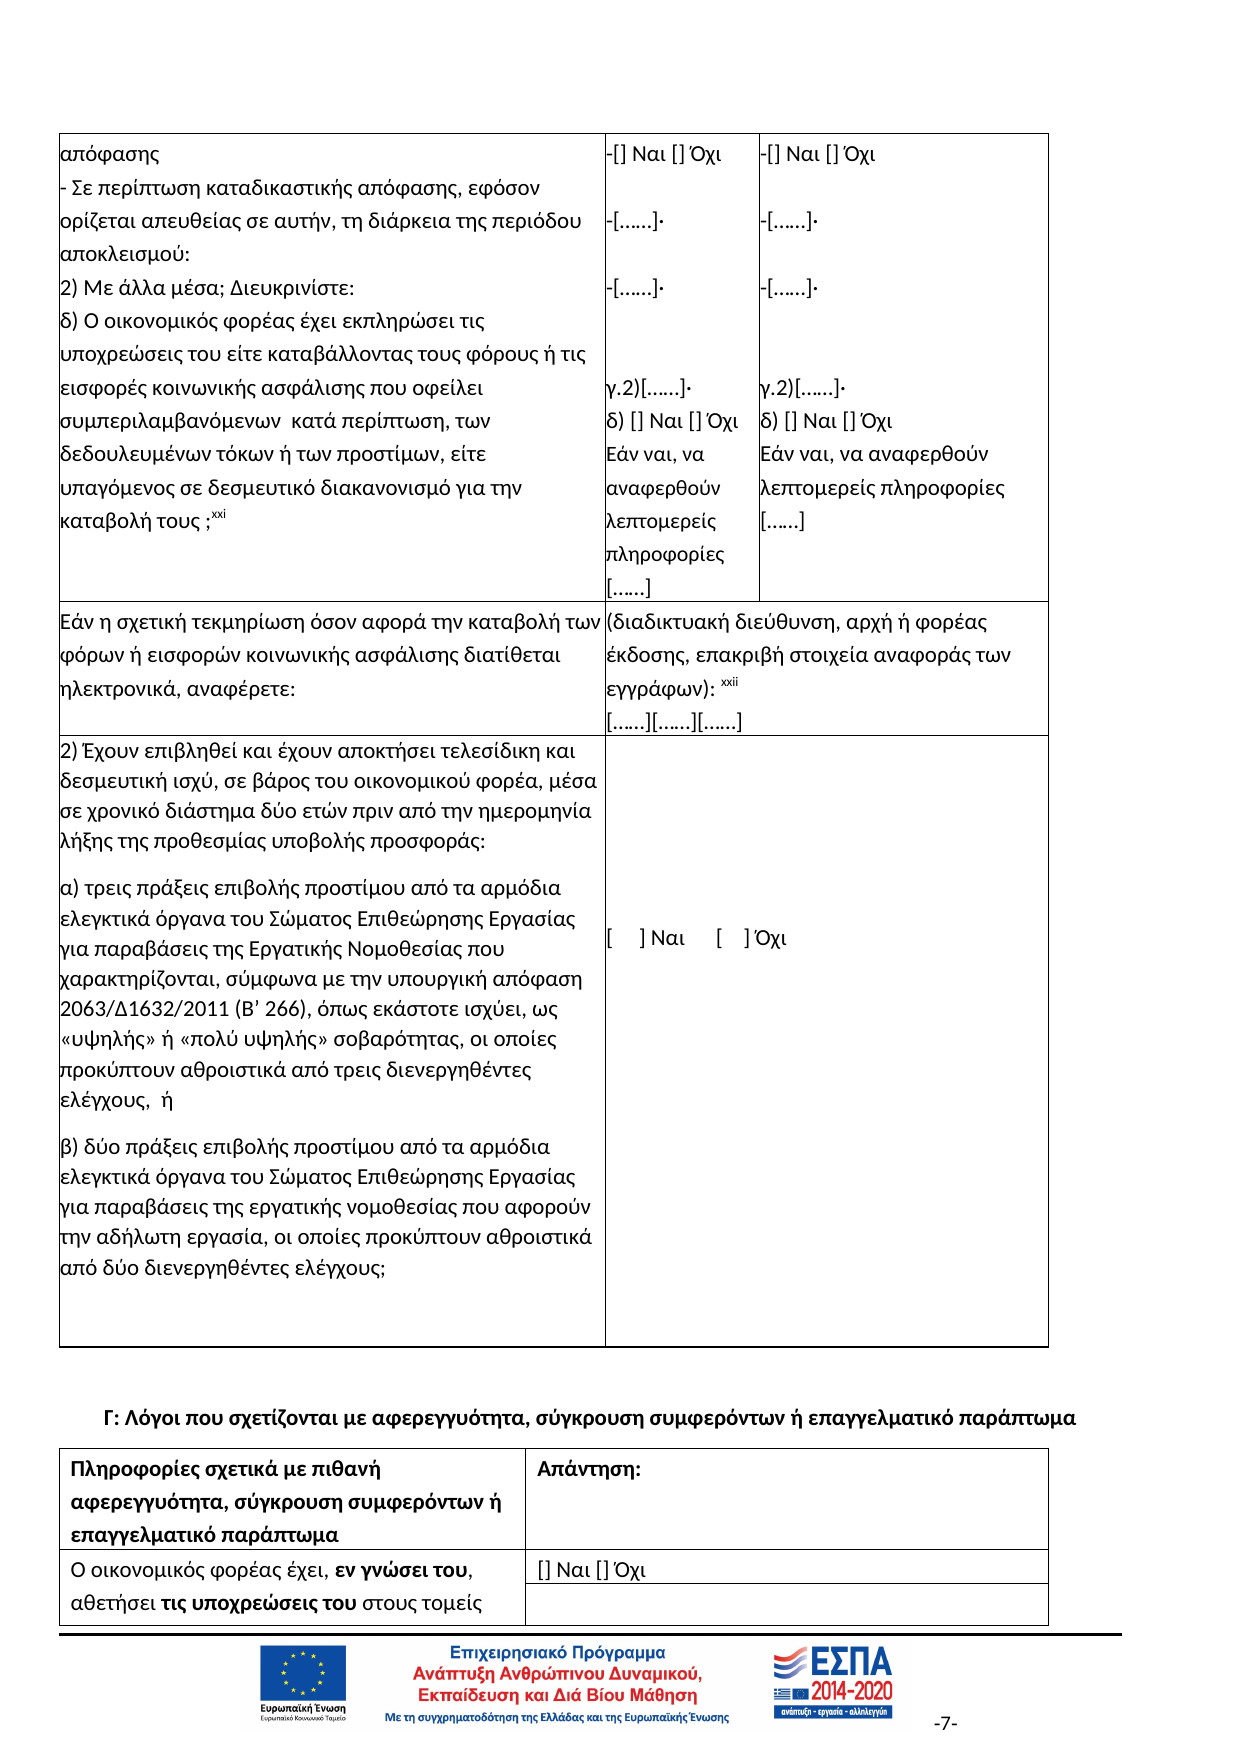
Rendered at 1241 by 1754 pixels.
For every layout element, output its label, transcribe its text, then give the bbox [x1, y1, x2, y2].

table_cell [ ] Ναι [ ] Όχι [606, 736, 1048, 1346]
table_cell 2) Έχουν επιβληθεί και έχουν αποκτήσει τελεσίδικη και δεσμευτική ισχύ, σε βάρος του οικονομικού φορέα, μέσα σε χρονικό διάστημα δύο ετών πριν από την ημερομηνία λήξης της προθεσμίας υποβολής προσφοράς: α) τρεις πράξεις επιβολής προστίμου από τα αρμόδια ελεγκτικά όργανα του Σώματος Επιθεώρησης Εργασίας για παραβάσεις της Εργατικής Νομοθεσίας που χαρακτηρίζονται, σύμφωνα με την υπουργική απόφαση 2063/Δ1632/2011 (Β’ 266), όπως εκάστοτε ισχύει, ως «υψηλής» ή «πολύ υψηλής» σοβαρότητας, οι οποίες προκύπτουν αθροιστικά από τρεις διενεργηθέντες ελέγχους, ή β) δύο πράξεις επιβολής προστίμου από τα αρμόδια ελεγκτικά όργανα του Σώματος Επιθεώρησης Εργασίας για παραβάσεις της εργατικής νομοθεσίας που αφορούν την αδήλωτη εργασία, οι οποίες προκύπτουν αθροιστικά από δύο διενεργηθέντες ελέγχους; [60, 736, 605, 1346]
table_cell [526, 1584, 1048, 1625]
picture [240, 1638, 912, 1731]
table_header Πληροφορίες σχετικά με πιθανή αφερεγγυότητα, σύγκρουση συμφερόντων ή επαγγελματικό παράπτωμα [60, 1449, 525, 1548]
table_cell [760, 134, 1048, 601]
table_header Απάντηση: [526, 1449, 1048, 1548]
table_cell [606, 134, 759, 601]
table_cell Εάν η σχετική τεκμηρίωση όσον αφορά την καταβολή των φόρων ή εισφορών κοινωνικής ασφάλισης διατίθεται ηλεκτρονικά, αναφέρετε: [60, 602, 605, 735]
table_cell [] Ναι [] Όχι [526, 1550, 1048, 1583]
table_cell Ο οικονομικός φορέας έχει, εν γνώσει του, αθετήσει τις υποχρεώσεις του στους τομείς του περιβαλλοντικού, κοινωνικού και εργατικού δικαίου; [60, 1550, 525, 1625]
text Γ: Λόγοι που σχετίζονται με αφερεγγυότητα, σύγκρουση συμφερόντων ή επαγγελματικό παράπτωμα [59, 1397, 1122, 1431]
table_cell (διαδικτυακή διεύθυνση, αρχή ή φορέας έκδοσης, επακριβή στοιχεία αναφοράς των εγγράφων): [……][……][……] [606, 602, 1048, 735]
